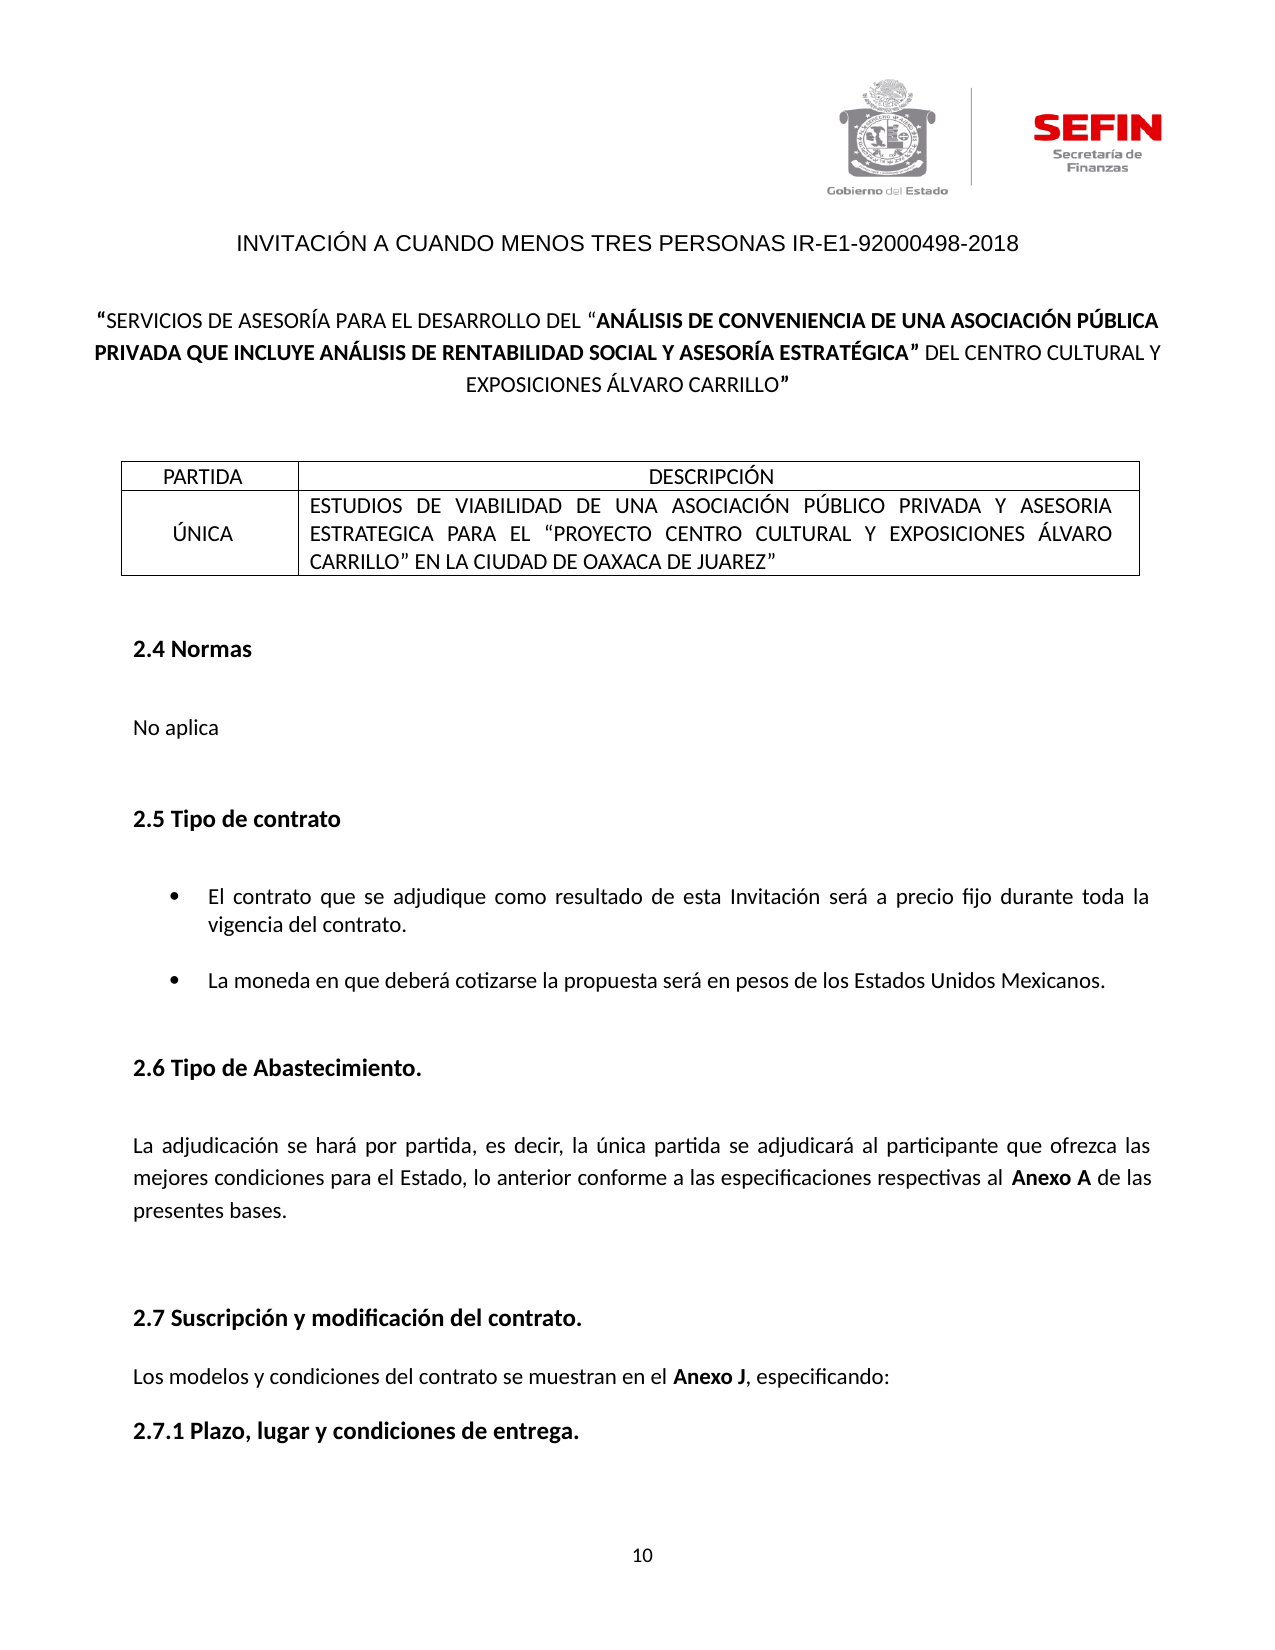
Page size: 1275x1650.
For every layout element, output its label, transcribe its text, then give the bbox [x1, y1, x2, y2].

text Los modelos y condiciones del contrato se muestran en el Anexo J, especificando: [133, 1362, 1137, 1390]
subtitle 2.7 Suscripción y modificación del contrato. [133, 1302, 1152, 1332]
table_cell ÚNICA [122, 491, 298, 575]
text La adjudicación se hará por partida, es decir, la única partida se adjudicará al participante que ofrezca las mejores condiciones para el Estado, lo anterior conforme a las especificaciones respectivas al Anexo A de las presentes bases. [133, 1131, 1152, 1224]
list El contrato que se adjudique como resultado de esta Invitación será a precio fijo durante toda la vigencia del contrato. [170, 882, 1152, 938]
list La moneda en que deberá cotizarse la propuesta será en pesos de los Estados Unidos Mexicanos. [170, 966, 1152, 994]
table_header DESCRIPCIÓN [299, 462, 1139, 490]
subtitle 2.6 Tipo de Abastecimiento. [133, 1052, 1152, 1082]
table_cell ESTUDIOS DE VIABILIDAD DE UNA ASOCIACIÓN PÚBLICO PRIVADA Y ASESORIA ESTRATEGICA PARA EL “PROYECTO CENTRO CULTURAL Y EXPOSICIONES ÁLVARO CARRILLO” EN LA CIUDAD DE OAXACA DE JUAREZ” [299, 491, 1139, 575]
table_header PARTIDA [122, 462, 298, 490]
subtitle 2.7.1 Plazo, lugar y condiciones de entrega. [133, 1415, 1152, 1445]
subtitle 2.5 Tipo de contrato [133, 803, 1152, 833]
subtitle 2.4 Normas [133, 634, 1152, 664]
text No aplica [133, 713, 1137, 741]
